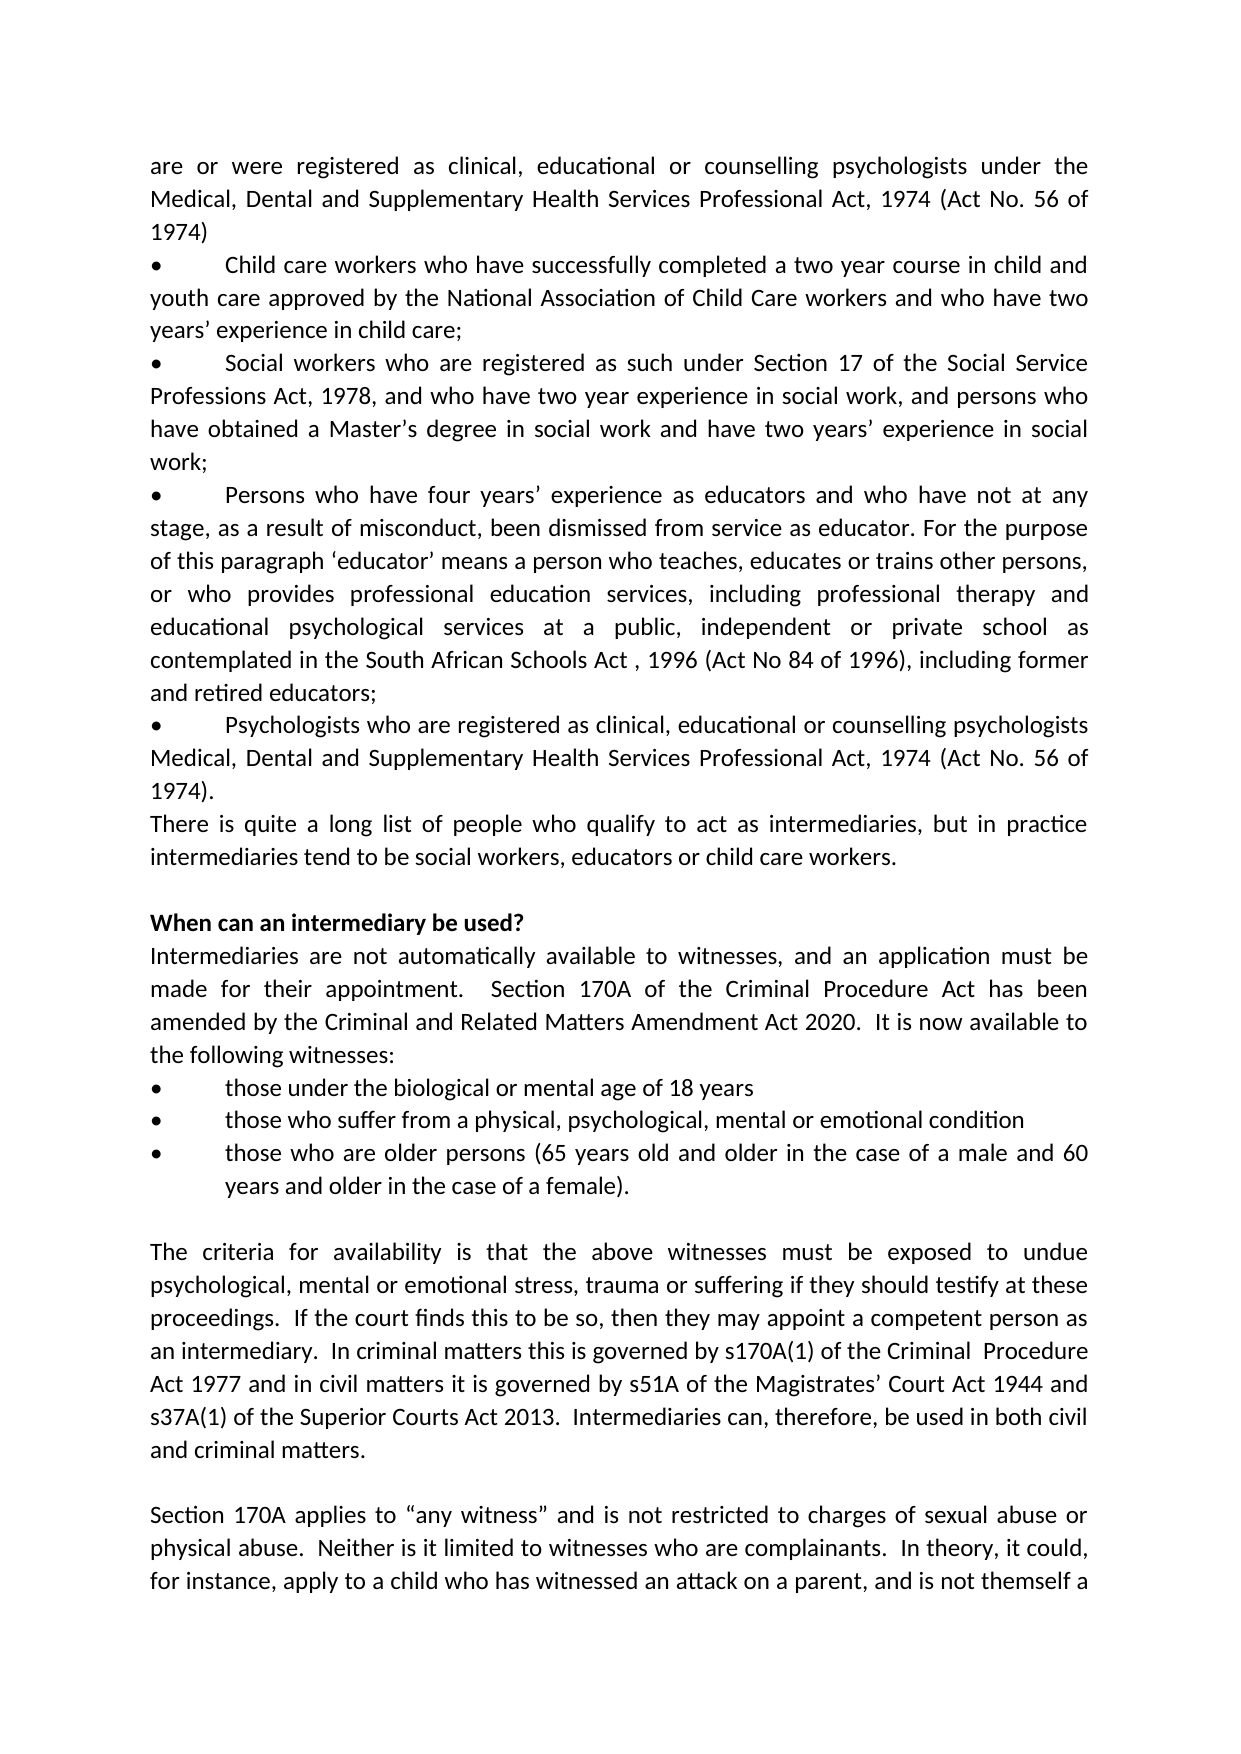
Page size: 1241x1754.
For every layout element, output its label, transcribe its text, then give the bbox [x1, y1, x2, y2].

text • Psychologists who are registered as clinical, educational or counselling psychologists Medical, Dental and Supplementary Health Services Professional Act, 1974 (Act No. 56 of 1974). [150, 709, 1090, 806]
text • those who are older persons (65 years old and older in the case of a male and 60 years and older in the case of a female). [150, 1137, 1090, 1201]
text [150, 150, 1090, 246]
text • Persons who have four years’ experience as educators and who have not at any stage, as a result of misconduct, been dismissed from service as educator. For the purpose of this paragraph ‘educator’ means a person who teaches, educates or trains other persons, or who provides professional education services, including professional therapy and educational psychological services at a public, independent or private school as contemplated in the South African Schools Act , 1996 (Act No 84 of 1996), including former and retired educators; [150, 479, 1090, 707]
text When can an intermediary be used? [150, 907, 1090, 938]
text • Social workers who are registered as such under Section 17 of the Social Service Professions Act, 1978, and who have two year experience in social work, and persons who have obtained a Master’s degree in social work and have two years’ experience in social work; [150, 347, 1090, 477]
text • those who suffer from a physical, psychological, mental or emotional condition [150, 1104, 1090, 1135]
text • those under the biological or mental age of 18 years [150, 1072, 1090, 1102]
text There is quite a long list of people who qualify to act as intermediaries, but in practice intermediaries tend to be social workers, educators or child care workers. [150, 808, 1090, 872]
text The criteria for availability is that the above witnesses must be exposed to undue psychological, mental or emotional stress, trauma or suffering if they should testify at these proceedings. If the court finds this to be so, then they may appoint a competent person as an intermediary. In criminal matters this is governed by s170A(1) of the Criminal Procedure Act 1977 and in civil matters it is governed by s51A of the Magistrates’ Court Act 1944 and s37A(1) of the Superior Courts Act 2013. Intermediaries can, therefore, be used in both civil and criminal matters. [150, 1236, 1090, 1464]
text Intermediaries are not automatically available to witnesses, and an application must be made for their appointment. Section 170A of the Criminal Procedure Act has been amended by the Criminal and Related Matters Amendment Act 2020. It is now available to the following witnesses: [150, 940, 1090, 1069]
text • Child care workers who have successfully completed a two year course in child and youth care approved by the National Association of Child Care workers and who have two years’ experience in child care; [150, 249, 1090, 345]
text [150, 1499, 1090, 1596]
